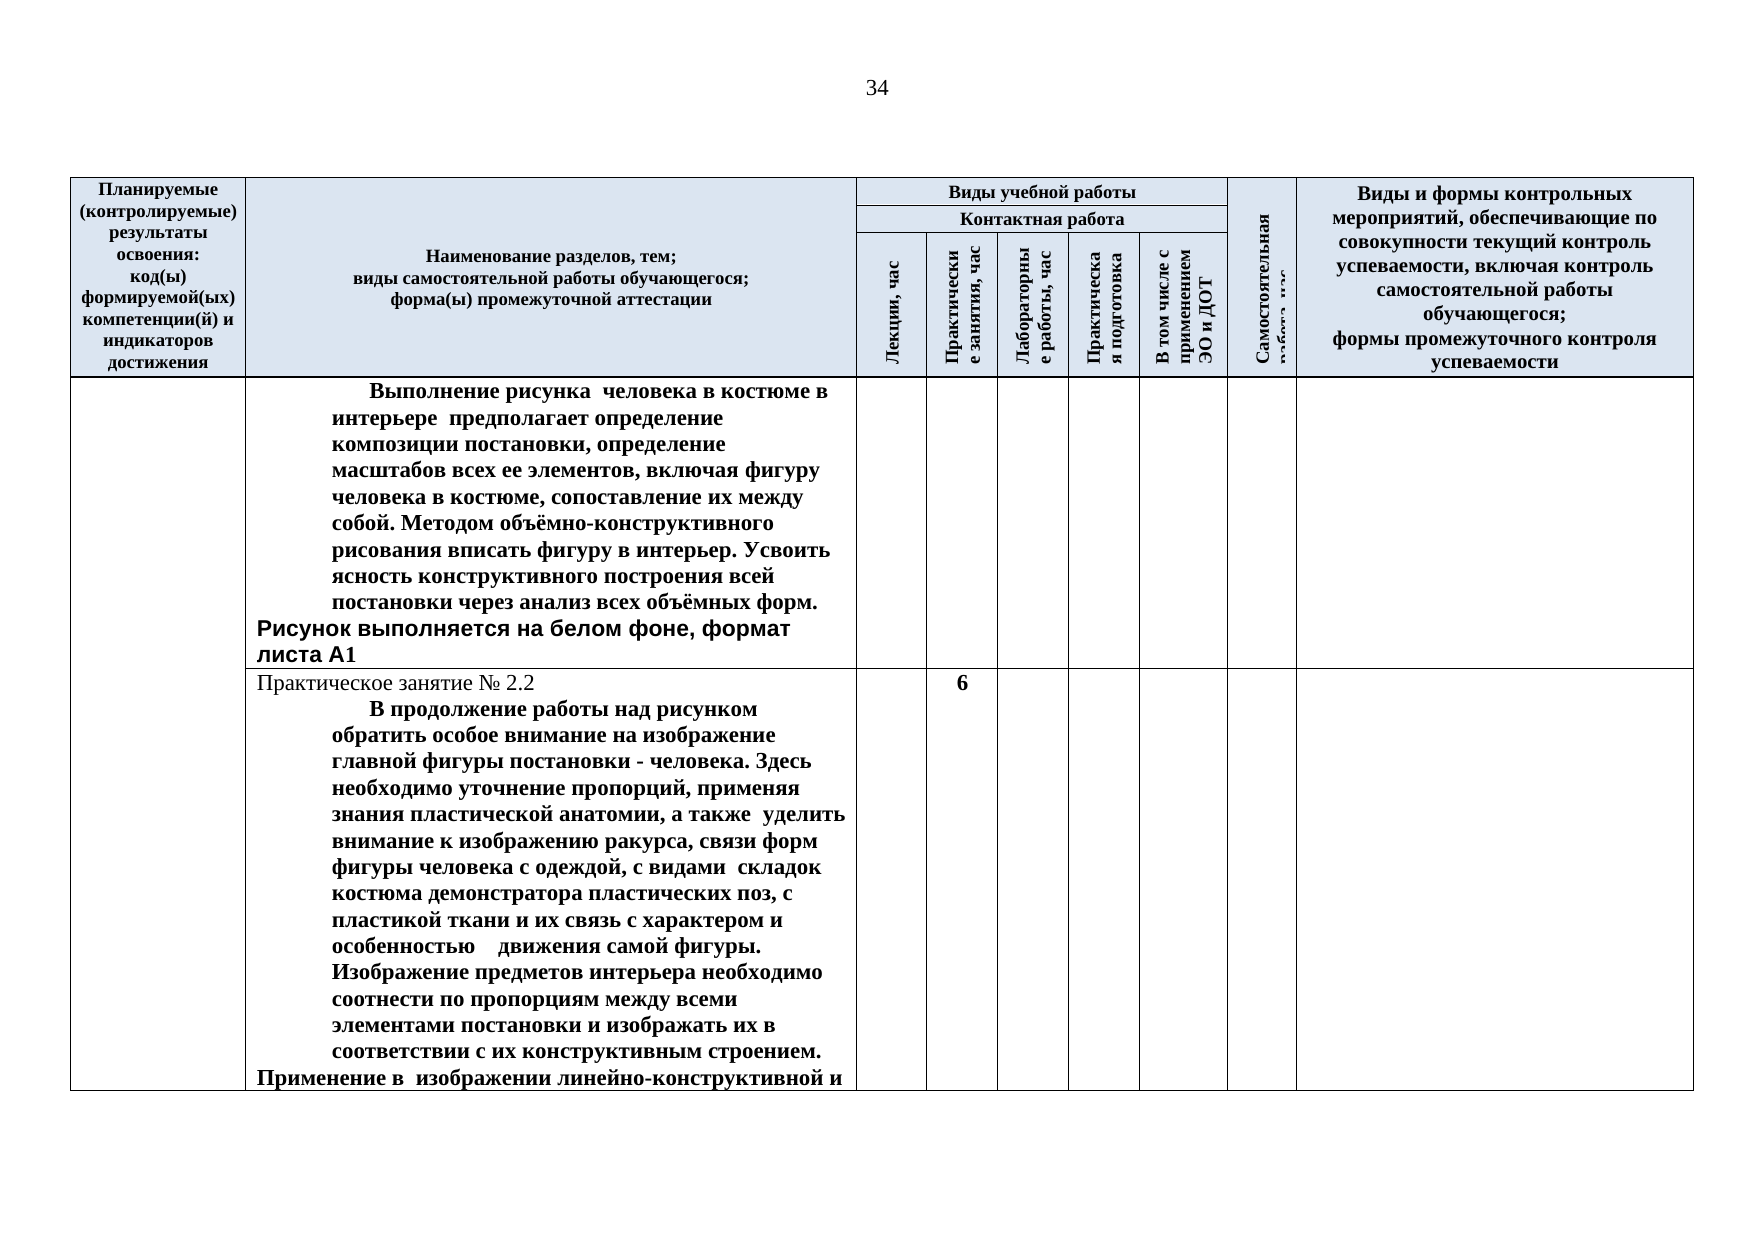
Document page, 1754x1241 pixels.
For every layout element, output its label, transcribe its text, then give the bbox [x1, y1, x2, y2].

table_cell [71, 378, 245, 1090]
table_cell [998, 378, 1068, 667]
table_cell Практические занятия, час [927, 233, 997, 376]
table_cell [857, 669, 926, 1090]
table_cell [1228, 378, 1296, 667]
table_cell [1069, 669, 1139, 1090]
table_cell [1228, 669, 1296, 1090]
table_cell 6 [927, 669, 997, 1090]
table_header Виды и формы контрольных мероприятий, обеспечивающие по совокупности текущий контроль успеваемости, включая контроль самостоятельной работы обучающегося; формы промежуточного контроля успеваемости [1297, 178, 1693, 376]
table_cell В том числе с применением ЭО и ДОТ [1140, 233, 1227, 376]
table_header Планируемые (контролируемые) результаты освоения: код(ы) формируемой(ых) компетенции(й) и индикаторов достижения компетенций [71, 178, 245, 376]
table_cell Практическое занятие № 2.2 В продолжение работы над рисунком обратить особое внимание на изображение главной фигуры постановки - человека. Здесь необходимо уточнение пропорций, применяя знания пластической анатомии, а также уделить внимание к изображению ракурса, связи форм фигуры человека с одеждой, с видами складок костюма демонстратора пластических поз, с пластикой ткани и их связь с характером и особенностью движения самой фигуры. Изображение предметов интерьера необходимо соотнести по пропорциям между всеми элементами постановки и изображать их в соответствии с их конструктивным строением. Применение в изображении линейно-конструктивной и световоздушной перспективы позволит передать пластику объемных форм и их свето-теневое построение. Работа тоном позволит передать в рисунке пространство и глубину интерьера, связать при помощи освещения все предметы между собой, выделить главное и нивелировать второстепенное. [246, 669, 856, 1090]
table_cell Контактная работа [857, 206, 1227, 232]
table_cell 6 [927, 378, 997, 667]
table_cell [1140, 378, 1227, 667]
table_cell [857, 378, 926, 667]
table_cell Практическая подготовка [1069, 233, 1139, 376]
table_cell Практическое занятие № 2.1 Выполнение рисунка человека в костюме в интерьере предполагает определение композиции постановки, определение масштабов всех ее элементов, включая фигуру человека в костюме, сопоставление их между собой. Методом объёмно-конструктивного рисования вписать фигуру в интерьер. Усвоить ясность конструктивного построения всей постановки через анализ всех объёмных форм. Рисунок выполняется на белом фоне, формат листа А1 [246, 378, 856, 667]
table_header Самостоятельная работа, час [1228, 178, 1296, 376]
table_cell [998, 669, 1068, 1090]
table_cell Лекции, час [857, 233, 926, 376]
table_cell [1297, 378, 1693, 667]
table_header Наименование разделов, тем; виды самостоятельной работы обучающегося; форма(ы) промежуточной аттестации [246, 178, 856, 376]
table_cell Лабораторные работы, час [998, 233, 1068, 376]
table_header Виды учебной работы [857, 178, 1227, 204]
table_cell [1297, 669, 1693, 1090]
table_cell [1140, 669, 1227, 1090]
table_cell [1069, 378, 1139, 667]
